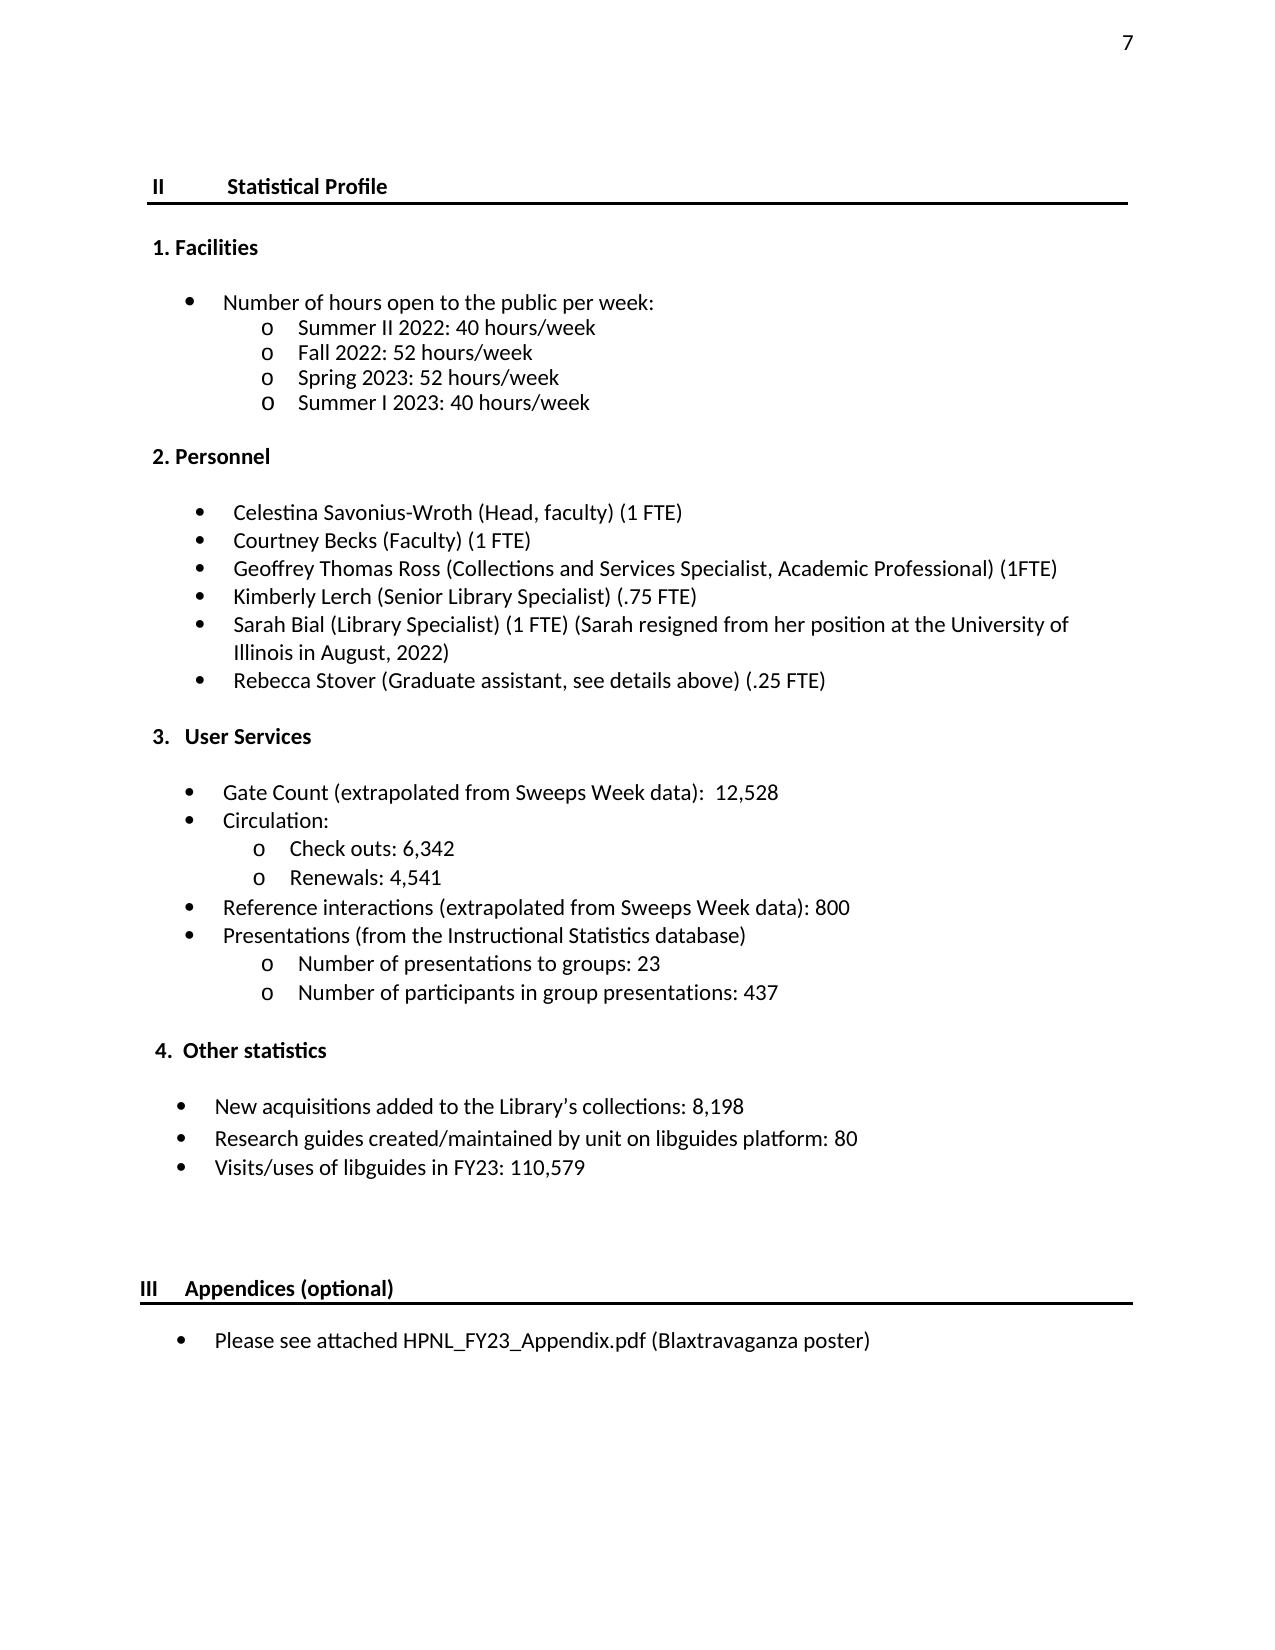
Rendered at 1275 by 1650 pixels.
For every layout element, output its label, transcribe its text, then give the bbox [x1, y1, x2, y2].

list Renewals: 4,541 [252, 863, 1135, 893]
list Number of hours open to the public per week: [185, 291, 1135, 316]
list Reference interactions (extrapolated from Sweeps Week data): 800 [185, 893, 1135, 921]
list Check outs: 6,342 [252, 834, 1135, 863]
text 1. Facilities [152, 233, 1135, 261]
list Summer II 2022: 40 hours/week [260, 316, 1135, 341]
text 2. Personnel [152, 442, 1135, 470]
list Research guides created/maintained by unit on libguides platform: 80 [177, 1124, 1133, 1153]
list Number of participants in group presentations: 437 [260, 978, 1135, 1007]
list New acquisitions added to the Library’s collections: 8,198 [177, 1092, 1133, 1120]
list Fall 2022: 52 hours/week [260, 341, 1135, 366]
text 3. User Services [152, 722, 1135, 750]
list Number of presentations to groups: 23 [260, 949, 1135, 978]
list Please see attached HPNL_FY23_Appendix.pdf (Blaxtravaganza poster) [177, 1326, 1133, 1354]
list Presentations (from the Instructional Statistics database) [185, 921, 1135, 949]
list Spring 2023: 52 hours/week [260, 366, 1135, 391]
list Sarah Bial (Library Specialist) (1 FTE) (Sarah resigned from her position at the University of Illinois in August, 2022) [196, 610, 1126, 666]
text 4. Other statistics [139, 1036, 1098, 1064]
text II Statistical Profile [152, 172, 1135, 200]
list Geoffrey Thomas Ross (Collections and Services Specialist, Academic Professional) (1FTE) [196, 554, 1126, 582]
list Visits/uses of libguides in FY23: 110,579 [177, 1153, 1133, 1181]
list Gate Count (extrapolated from Sweeps Week data): 12,528 [185, 778, 1135, 806]
list Circulation: [185, 806, 1135, 834]
list Courtney Becks (Faculty) (1 FTE) [196, 526, 1126, 554]
text III Appendices (optional) [139, 1279, 1133, 1305]
list Celestina Savonius-Wroth (Head, faculty) (1 FTE) [196, 498, 1126, 526]
list Kimberly Lerch (Senior Library Specialist) (.75 FTE) [196, 582, 1126, 610]
list Rebecca Stover (Graduate assistant, see details above) (.25 FTE) [196, 666, 1126, 694]
list Summer I 2023: 40 hours/week [260, 391, 1135, 416]
